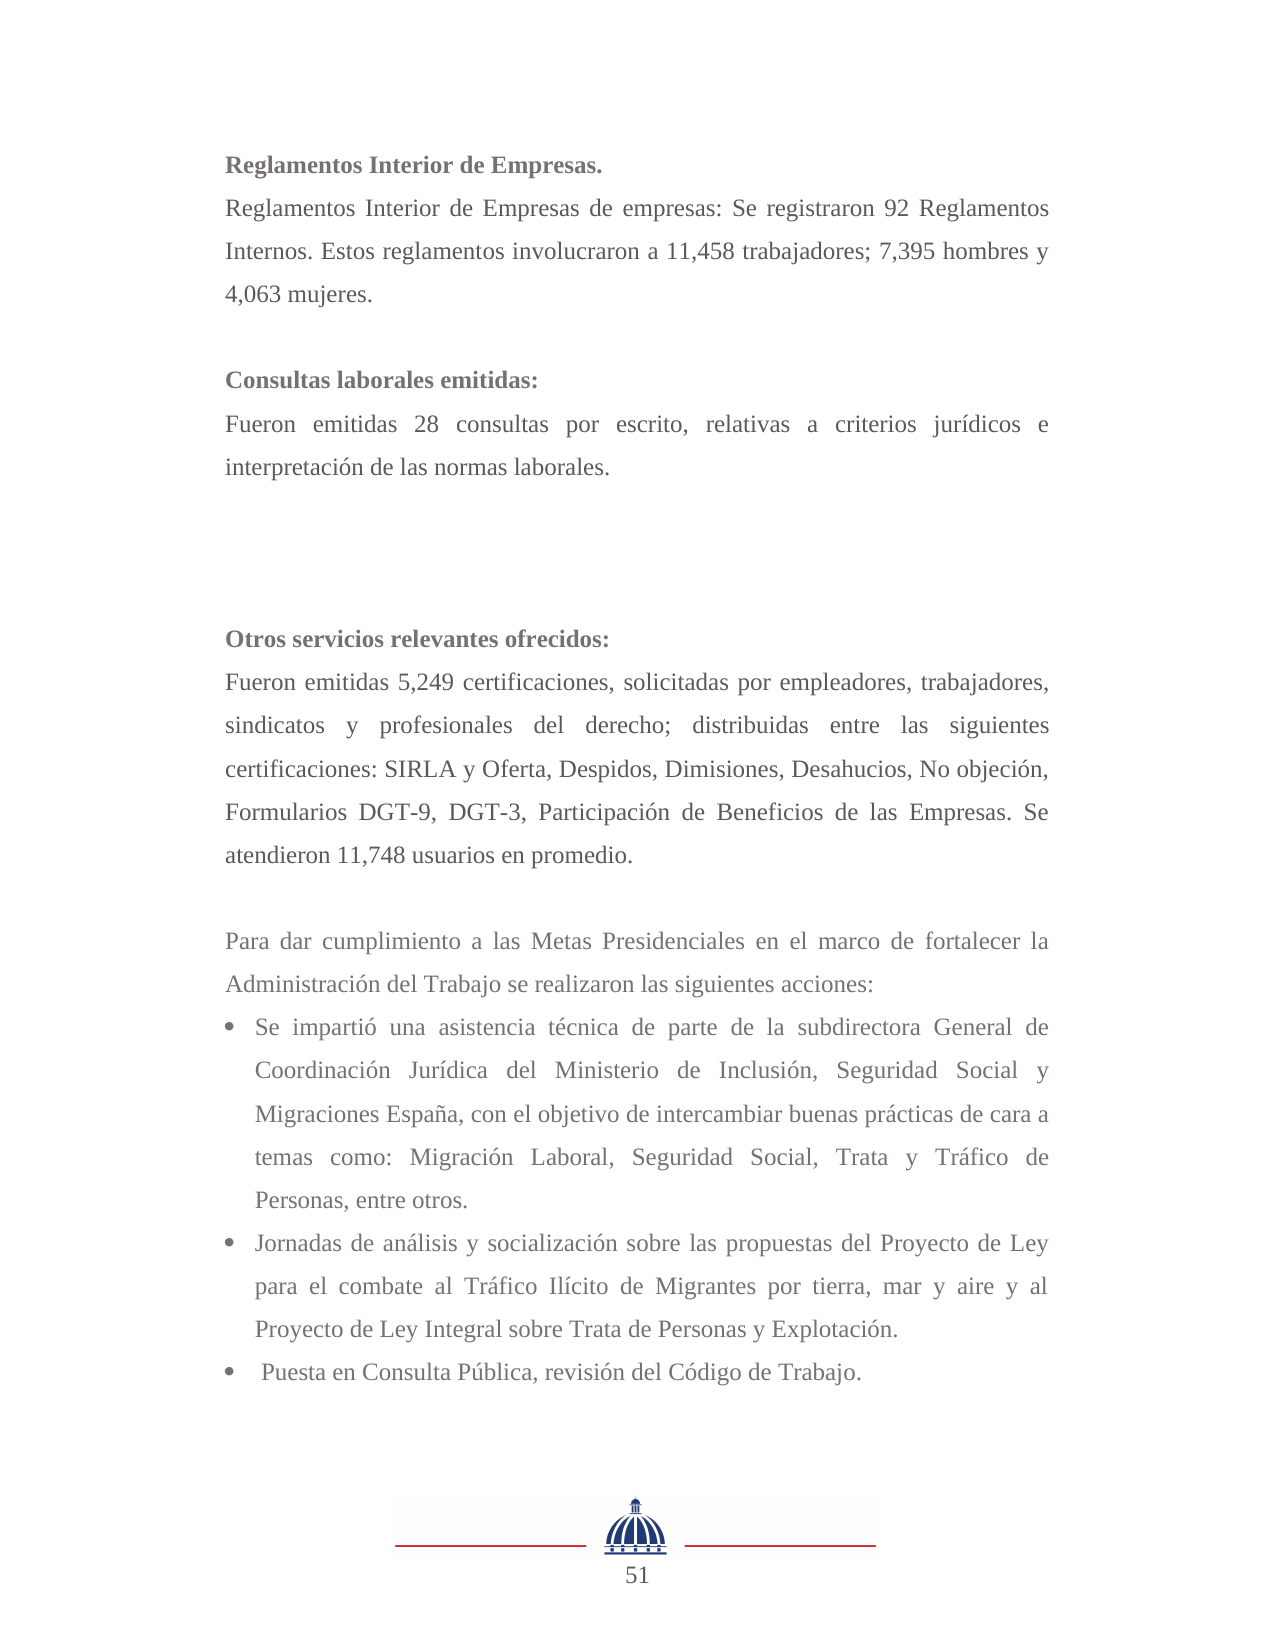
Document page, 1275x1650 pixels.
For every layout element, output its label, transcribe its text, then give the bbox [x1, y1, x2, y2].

list Puesta en Consulta Pública, revisión del Código de Trabajo. [225, 1357, 1050, 1386]
list Se impartió una asistencia técnica de parte de la subdirectora General de Coordinación Jurídica del Ministerio de Inclusión, Seguridad Social y Migraciones España, con el objetivo de intercambiar buenas prácticas de cara a temas como: Migración Laboral, Seguridad Social, Trata y Tráfico de Personas, entre otros. [225, 1012, 1050, 1214]
text Reglamentos Interior de Empresas. [225, 150, 1050, 179]
text Consultas laborales emitidas: [225, 366, 1050, 394]
text Fueron emitidas 28 consultas por escrito, relativas a criterios jurídicos e interpretación de las normas laborales. [225, 409, 1050, 481]
text Otros servicios relevantes ofrecidos: [225, 624, 1050, 653]
text Reglamentos Interior de Empresas de empresas: Se registraron 92 Reglamentos Internos. Estos reglamentos involucraron a 11,458 trabajadores; 7,395 hombres y 4,063 mujeres. [225, 193, 1050, 308]
picture [391, 1492, 884, 1560]
text Fueron emitidas 5,249 certificaciones, solicitadas por empleadores, trabajadores, sindicatos y profesionales del derecho; distribuidas entre las siguientes certificaciones: SIRLA y Oferta, Despidos, Dimisiones, Desahucios, No objeción, Formularios DGT-9, DGT-3, Participación de Beneficios de las Empresas. Se atendieron 11,748 usuarios en promedio. [225, 667, 1050, 869]
list Jornadas de análisis y socialización sobre las propuestas del Proyecto de Ley para el combate al Tráfico Ilícito de Migrantes por tierra, mar y aire y al Proyecto de Ley Integral sobre Trata de Personas y Explotación. [225, 1228, 1050, 1343]
text Para dar cumplimiento a las Metas Presidenciales en el marco de fortalecer la Administración del Trabajo se realizaron las siguientes acciones: [225, 955, 1050, 998]
